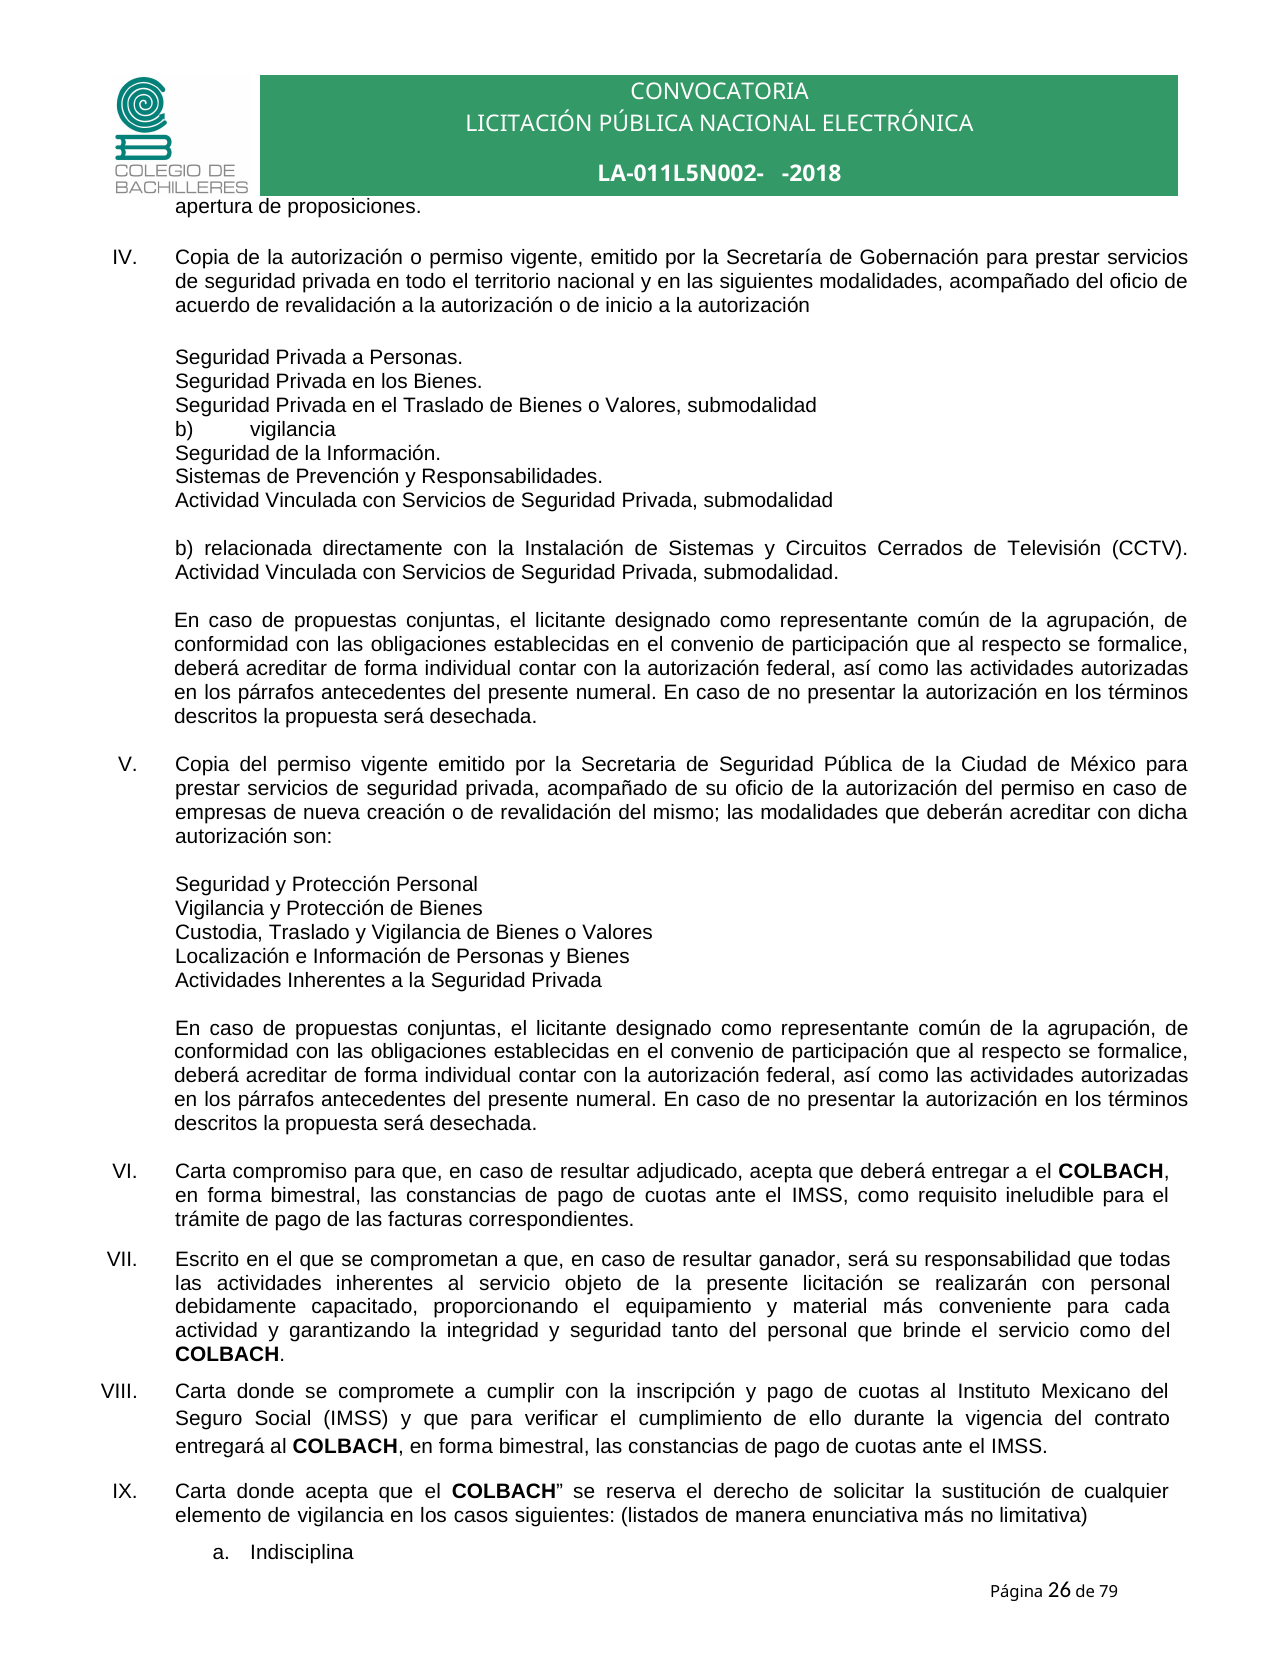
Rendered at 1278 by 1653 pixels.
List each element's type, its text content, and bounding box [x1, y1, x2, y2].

list Carta donde se compromete a cumplir con la inscripción y pago de cuotas al Instituto Mexicano del Seguro Social (IMSS) y que para verificar el cumplimiento de ello durante la vigencia del contrato entregará al COLBACH, en forma bimestral, las constancias de pago de cuotas ante el IMSS. [137, 1378, 1169, 1457]
text Seguridad Privada en el Traslado de Bienes o Valores, submodalidad [175, 392, 1189, 416]
list Escrito en el que se comprometan a que, en caso de resultar ganador, será su responsabilidad que todas las actividades inherentes al servicio objeto de la presente licitación se realizarán con personal debidamente capacitado, proporcionando el equipamiento y material más conveniente para cada actividad y garantizando la integridad y seguridad tanto del personal que brinde el servicio como del COLBACH. [137, 1246, 1171, 1366]
list Indisciplina [212, 1540, 1192, 1564]
text Sistemas de Prevención y Responsabilidades. [175, 464, 1189, 488]
text Seguridad y Protección Personal [175, 872, 1189, 896]
text Vigilancia y Protección de Bienes [175, 896, 1189, 919]
list Carta donde acepta que el COLBACH” se reserva el derecho de solicitar la sustitución de cualquier elemento de vigilancia en los casos siguientes: (listados de manera enunciativa más no limitativa) [137, 1480, 1170, 1527]
text Localización e Información de Personas y Bienes [175, 943, 1189, 967]
text b) vigilancia [175, 416, 1189, 440]
text Custodia, Traslado y Vigilancia de Bienes o Valores [175, 919, 1189, 943]
text Seguridad de la Información. [175, 440, 1189, 464]
text En caso de propuestas conjuntas, el licitante designado como representante común de la agrupación, de conformidad con las obligaciones establecidas en el convenio de participación que al respecto se formalice, deberá acreditar de forma individual contar con la autorización federal, así como las actividades autorizadas en los párrafos antecedentes del presente numeral. En caso de no presentar la autorización en los términos descritos la propuesta será desechada. [174, 608, 1189, 728]
text En caso de propuestas conjuntas, el licitante designado como representante común de la agrupación, de conformidad con las obligaciones establecidas en el convenio de participación que al respecto se formalice, deberá acreditar de forma individual contar con la autorización federal, así como las actividades autorizadas en los párrafos antecedentes del presente numeral. En caso de no presentar la autorización en los términos descritos la propuesta será desechada. [174, 1015, 1189, 1135]
list Carta compromiso para que, en caso de resultar adjudicado, acepta que deberá entregar a el COLBACH, en forma bimestral, las constancias de pago de cuotas ante el IMSS, como requisito ineludible para el trámite de pago de las facturas correspondientes. [137, 1159, 1170, 1231]
text Seguridad Privada en los Bienes. [175, 368, 1189, 392]
text Actividades Inherentes a la Seguridad Privada [175, 967, 1189, 991]
list Copia del permiso vigente emitido por la Secretaria de Seguridad Pública de la Ciudad de México para prestar servicios de seguridad privada, acompañado de su oficio de la autorización del permiso en caso de empresas de nueva creación o de revalidación del mismo; las modalidades que deberán acreditar con dicha autorización son: [137, 752, 1189, 848]
text Seguridad Privada a Personas. [175, 344, 1189, 368]
list Copia de la autorización o permiso vigente, emitido por la Secretaría de Gobernación para prestar servicios de seguridad privada en todo el territorio nacional y en las siguientes modalidades, acompañado del oficio de acuerdo de revalidación a la autorización o de inicio a la autorización [137, 245, 1189, 317]
text Actividad Vinculada con Servicios de Seguridad Privada, submodalidad [175, 488, 1189, 512]
text b) relacionada directamente con la Instalación de Sistemas y Circuitos Cerrados de Televisión (CCTV). Actividad Vinculada con Servicios de Seguridad Privada, submodalidad. [175, 536, 1189, 584]
picture [112, 74, 251, 196]
